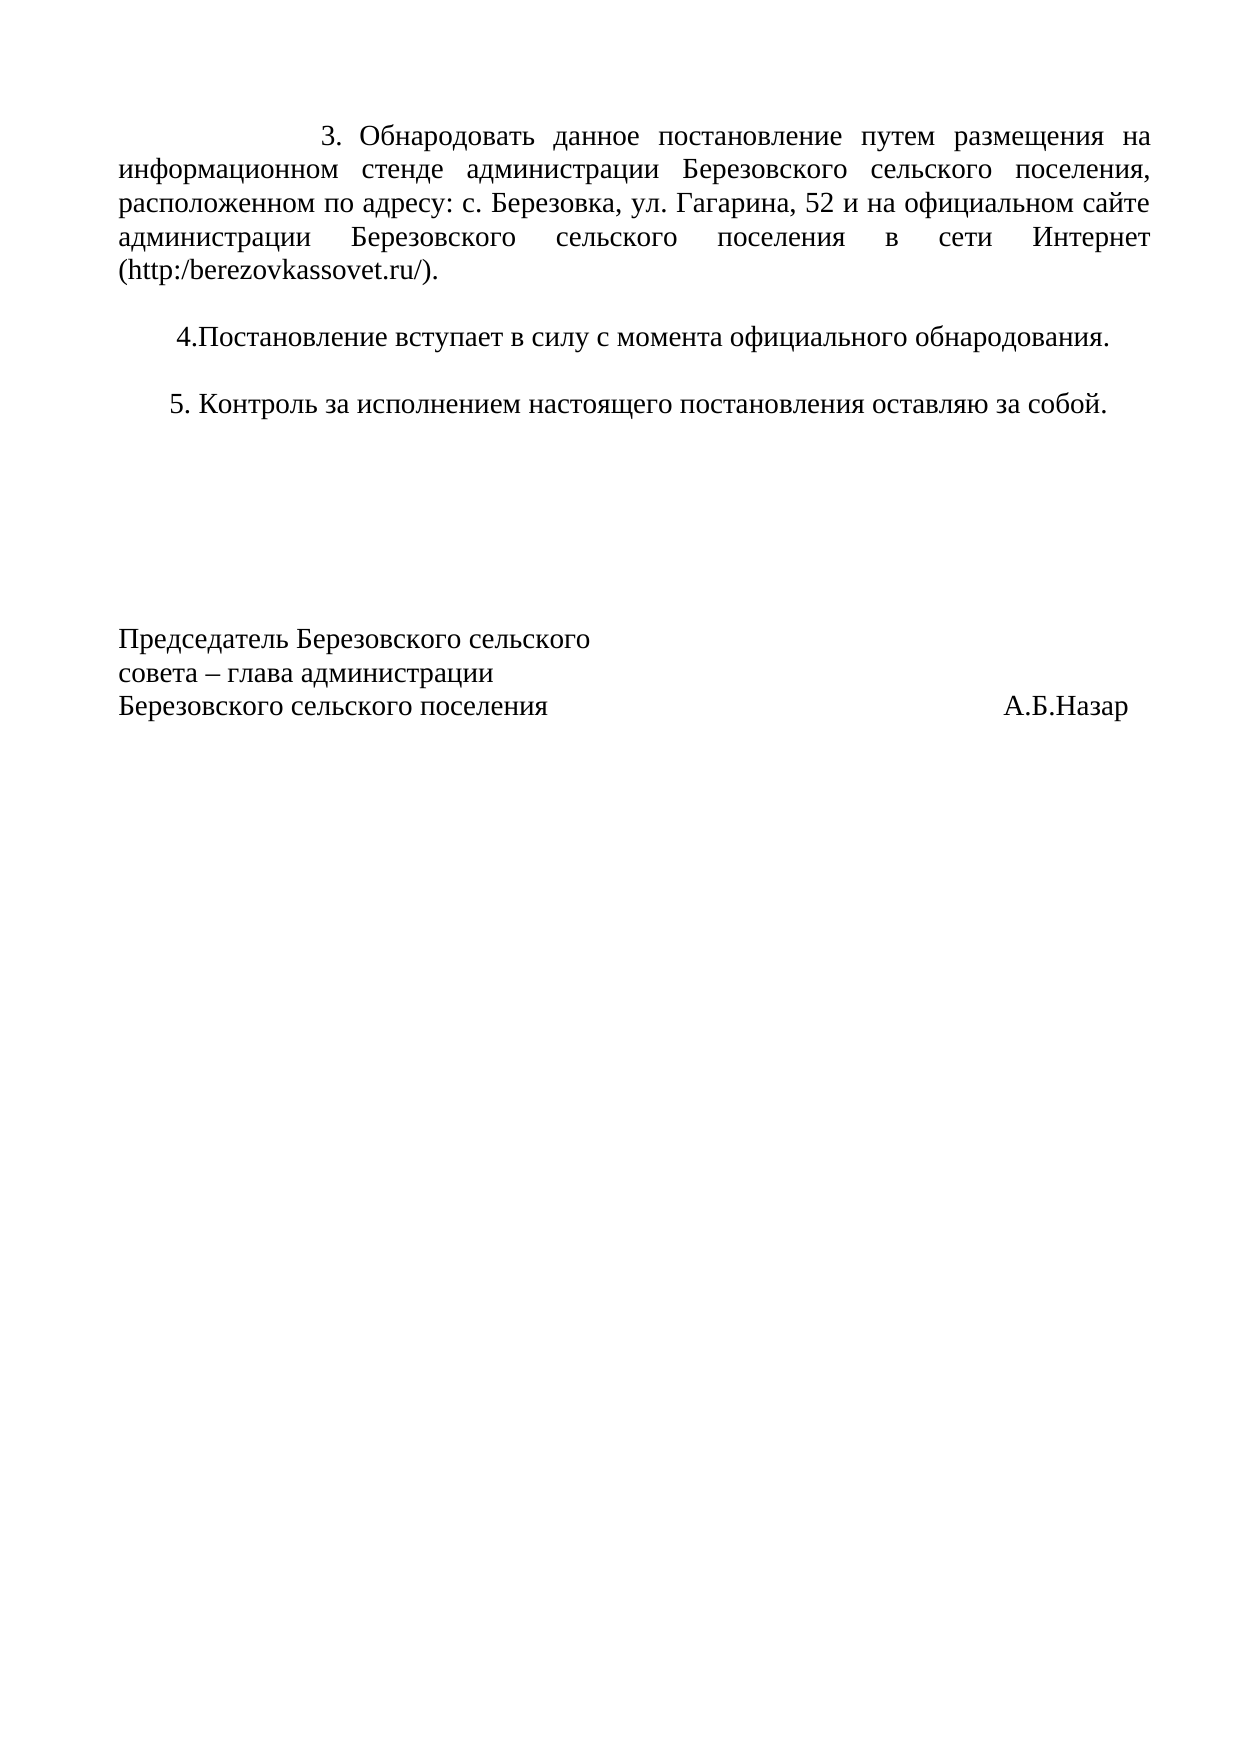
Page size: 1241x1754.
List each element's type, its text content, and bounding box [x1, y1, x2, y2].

text 3. Обнародовать данное постановление путем размещения на информационном стенде администрации Березовского сельского поселения, расположенном по адресу: с. Березовка, ул. Гагарина, 52 и на официальном сайте администрации Березовского сельского поселения в сети Интернет (http:/berezovkassovet.ru/). [118, 118, 1152, 286]
text 5. Контроль за исполнением настоящего постановления оставляю за собой. [118, 386, 1152, 420]
text Березовского сельского поселения А.Б.Назар [118, 688, 1152, 722]
text 4.Постановление вступает в силу с момента официального обнародования. [118, 319, 1152, 353]
text совета – глава администрации [59, 655, 1152, 688]
text Председатель Березовского сельского [118, 621, 1152, 655]
